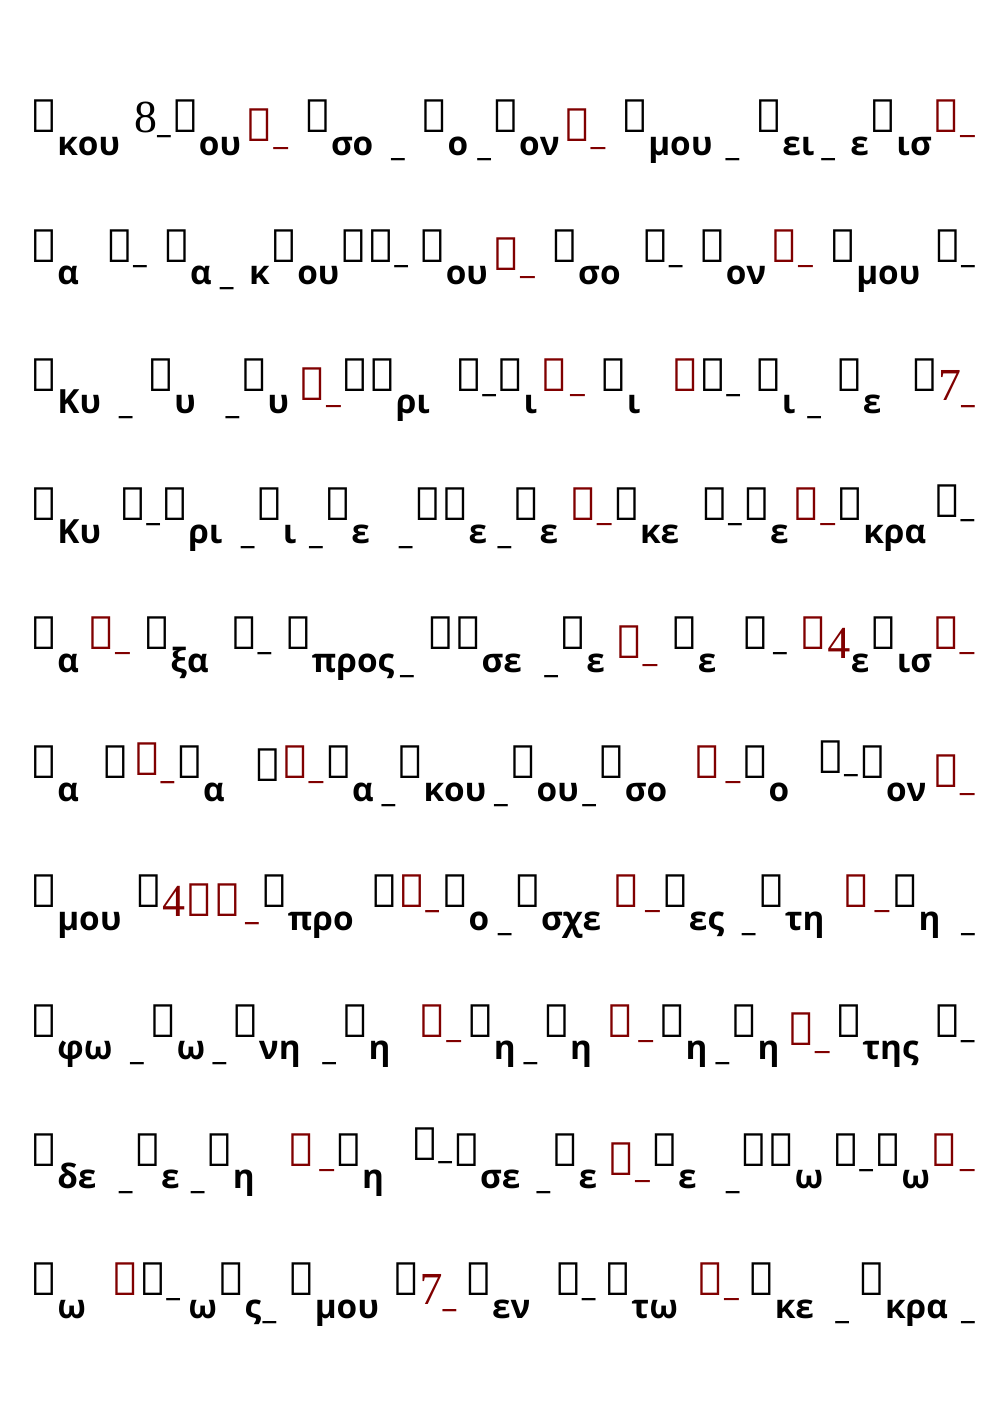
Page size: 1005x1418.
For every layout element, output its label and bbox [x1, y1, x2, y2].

text [29, 29, 974, 1321]
